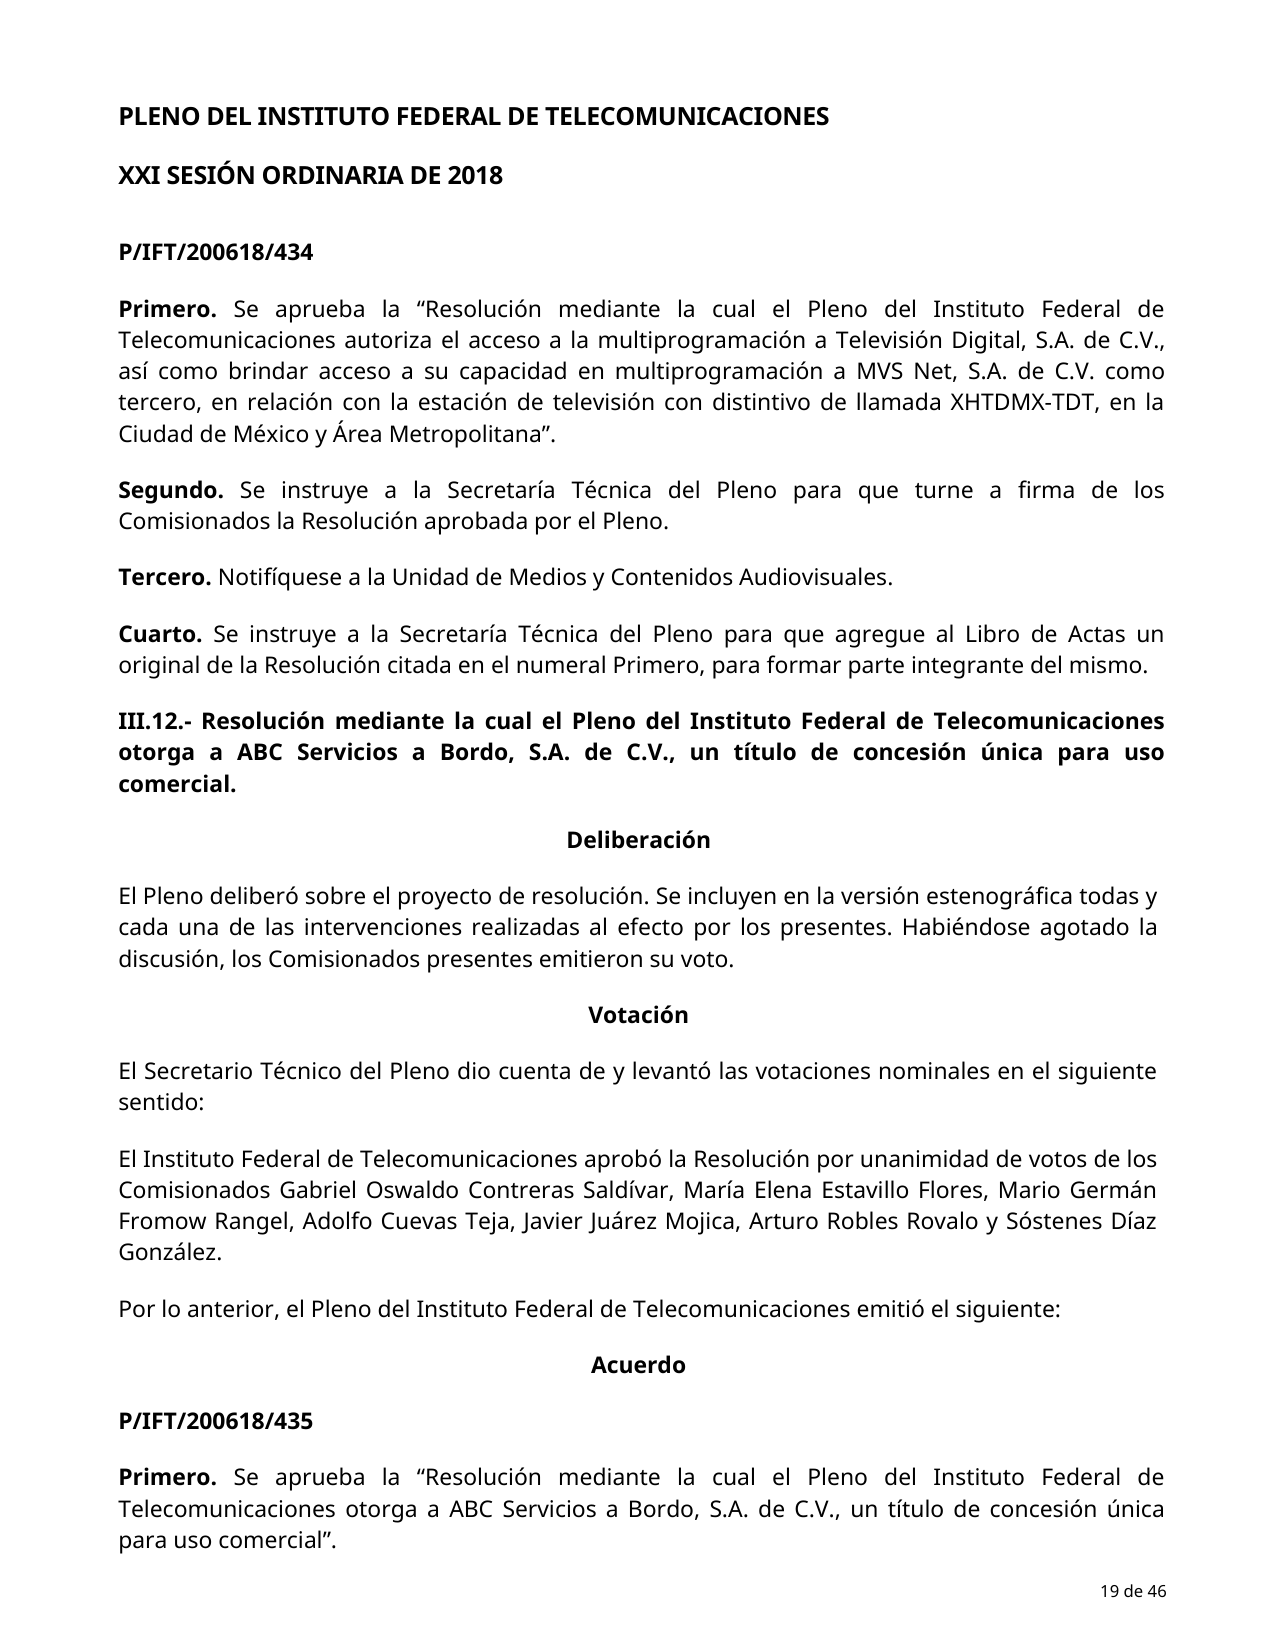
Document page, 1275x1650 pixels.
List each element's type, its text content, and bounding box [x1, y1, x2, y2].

text Cuarto. Se instruye a la Secretaría Técnica del Pleno para que agregue al Libro de Actas un original de la Resolución citada en el numeral Primero, para formar parte integrante del mismo. [118, 617, 1166, 680]
text Deliberación [118, 824, 1159, 855]
text El Secretario Técnico del Pleno dio cuenta de y levantó las votaciones nominales en el siguiente sentido: [118, 1055, 1159, 1117]
text Tercero. Notifíquese a la Unidad de Medios y Contenidos Audiovisuales. [118, 561, 1166, 592]
text El Pleno deliberó sobre el proyecto de resolución. Se incluyen en la versión estenográfica todas y cada una de las intervenciones realizadas al efecto por los presentes. Habiéndose agotado la discusión, los Comisionados presentes emitieron su voto. [118, 880, 1159, 974]
text Acuerdo [118, 1349, 1159, 1380]
text P/IFT/200618/435 [118, 1405, 1166, 1436]
text Primero. Se aprueba la “Resolución mediante la cual el Pleno del Instituto Federal de Telecomunicaciones otorga a ABC Servicios a Bordo, S.A. de C.V., un título de concesión única para uso comercial”. [118, 1461, 1166, 1555]
text El Instituto Federal de Telecomunicaciones aprobó la Resolución por unanimidad de votos de los Comisionados Gabriel Oswaldo Contreras Saldívar, María Elena Estavillo Flores, Mario Germán Fromow Rangel, Adolfo Cuevas Teja, Javier Juárez Mojica, Arturo Robles Rovalo y Sóstenes Díaz González. [118, 1142, 1159, 1267]
text III.12.- Resolución mediante la cual el Pleno del Instituto Federal de Telecomunicaciones otorga a ABC Servicios a Bordo, S.A. de C.V., un título de concesión única para uso comercial. [118, 705, 1166, 799]
text Segundo. Se instruye a la Secretaría Técnica del Pleno para que turne a firma de los Comisionados la Resolución aprobada por el Pleno. [118, 474, 1166, 536]
text Por lo anterior, el Pleno del Instituto Federal de Telecomunicaciones emitió el siguiente: [118, 1292, 1159, 1324]
text Votación [118, 999, 1159, 1030]
text P/IFT/200618/434 [118, 236, 1166, 267]
text Primero. Se aprueba la “Resolución mediante la cual el Pleno del Instituto Federal de Telecomunicaciones autoriza el acceso a la multiprogramación a Televisión Digital, S.A. de C.V., así como brindar acceso a su capacidad en multiprogramación a MVS Net, S.A. de C.V. como tercero, en relación con la estación de televisión con distintivo de llamada XHTDMX-TDT, en la Ciudad de México y Área Metropolitana”. [118, 292, 1166, 449]
